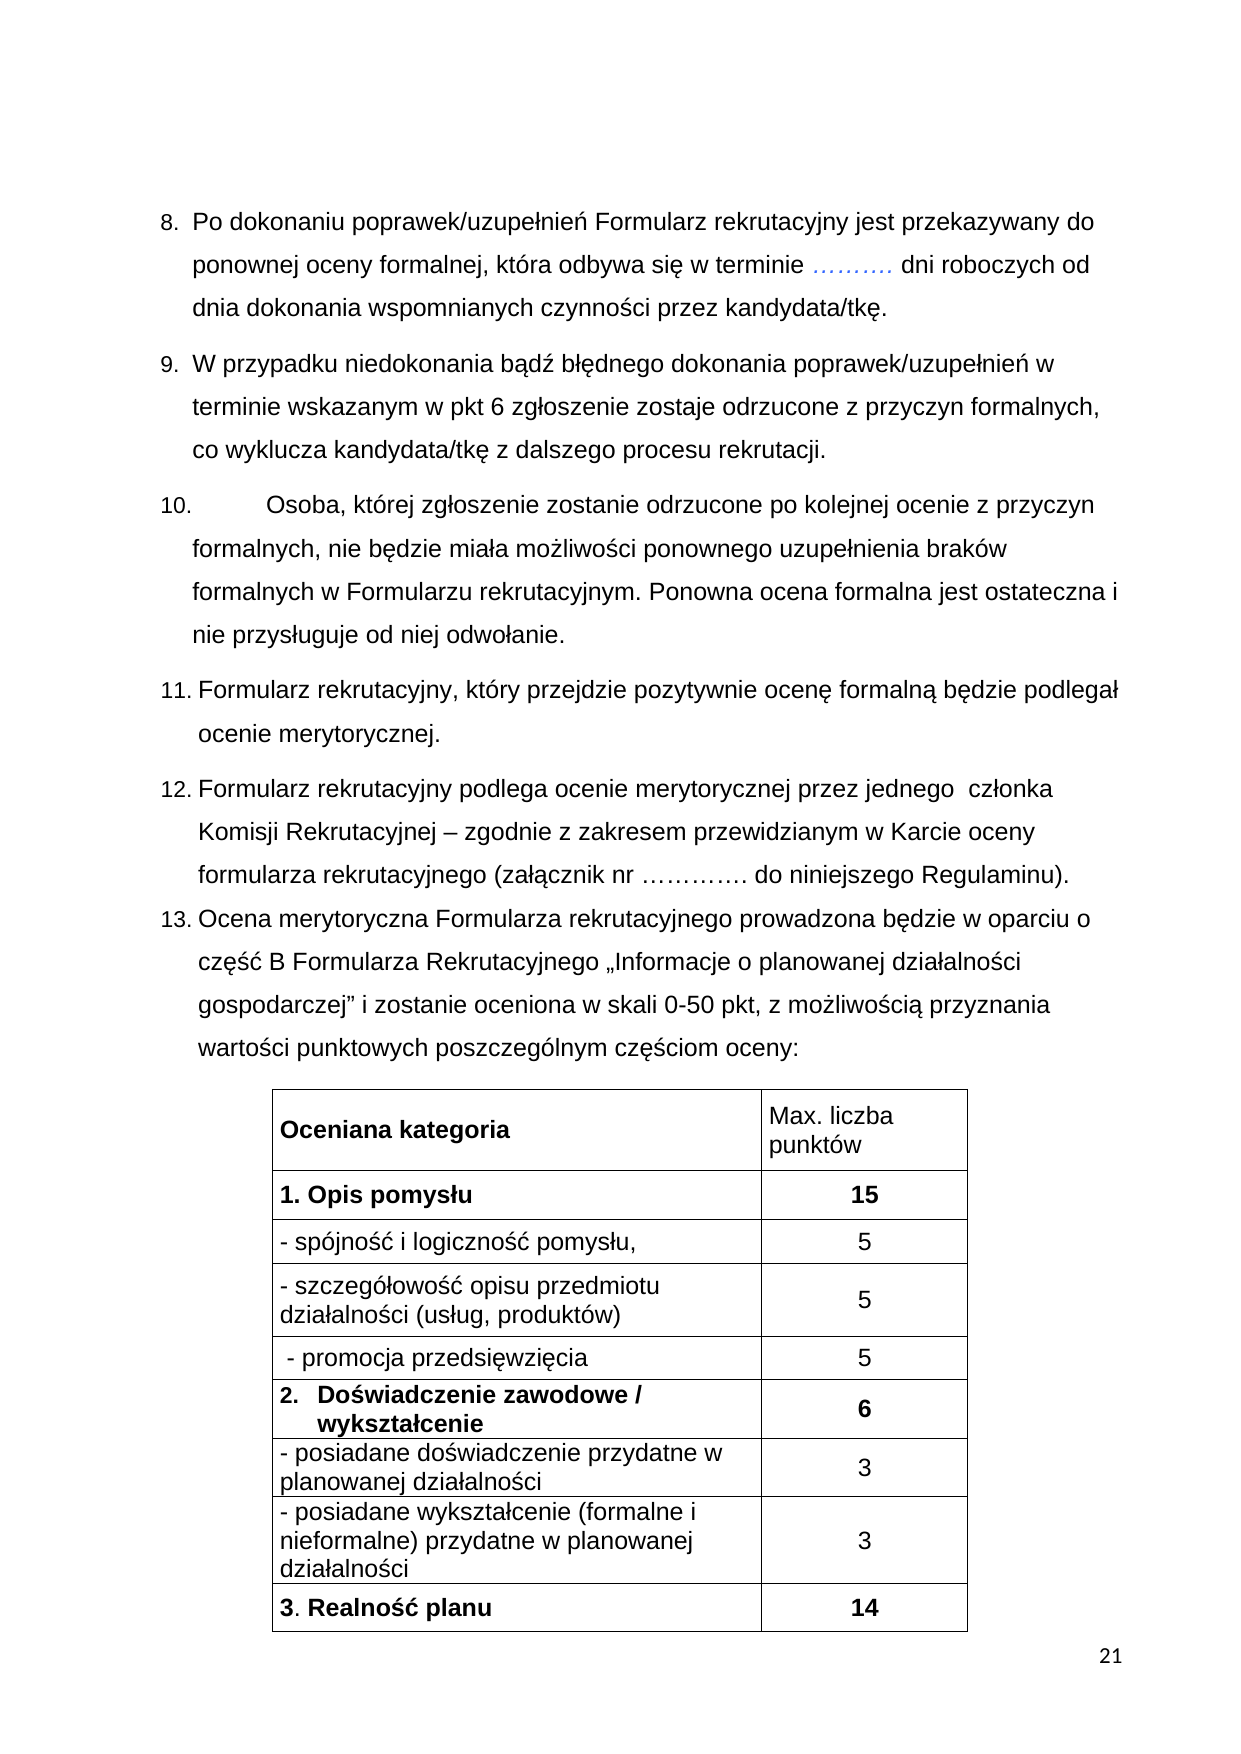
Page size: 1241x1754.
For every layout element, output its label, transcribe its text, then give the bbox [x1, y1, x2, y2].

table_cell Doświadczenie zawodowe / wykształcenie [273, 1380, 761, 1437]
table_cell 5 [762, 1220, 967, 1263]
table_cell 6 [762, 1380, 967, 1437]
table_cell 3 [762, 1497, 967, 1583]
list Formularz rekrutacyjny, który przejdzie pozytywnie ocenę formalną będzie podlegał ocenie merytorycznej. [160, 676, 1122, 747]
table_cell - spójność i logiczność pomysłu, [273, 1220, 761, 1263]
table_cell 5 [762, 1337, 967, 1379]
table_cell 14 [762, 1584, 967, 1631]
table_cell 5 [762, 1264, 967, 1336]
list Formularz rekrutacyjny podlega ocenie merytorycznej przez jednego członka Komisji Rekrutacyjnej – zgodnie z zakresem przewidzianym w Karcie oceny formularza rekrutacyjnego (załącznik nr …………. do niniejszego Regulaminu). [160, 774, 1122, 889]
table_cell 3. Realność planu [273, 1584, 761, 1631]
table_cell - posiadane doświadczenie przydatne w planowanej działalności [273, 1439, 761, 1496]
table_header Oceniana kategoria [273, 1090, 761, 1170]
table_cell - szczegółowość opisu przedmiotu działalności (usług, produktów) [273, 1264, 761, 1336]
list Ocena merytoryczna Formularza rekrutacyjnego prowadzona będzie w oparciu o część B Formularza Rekrutacyjnego „Informacje o planowanej działalności gospodarczej” i zostanie oceniona w skali 0-50 pkt, z możliwością przyznania wartości punktowych poszczególnym częściom oceny: [160, 904, 1122, 1062]
table_header Max. liczba punktów [762, 1090, 967, 1170]
list Po dokonaniu poprawek/uzupełnień Formularz rekrutacyjny jest przekazywany do ponownej oceny formalnej, która odbywa się w terminie ………. dni roboczych od dnia dokonania wspomnianych czynności przez kandydata/tkę. [160, 207, 1122, 322]
list Osoba, której zgłoszenie zostanie odrzucone po kolejnej ocenie z przyczyn formalnych, nie będzie miała możliwości ponownego uzupełnienia braków formalnych w Formularzu rekrutacyjnym. Ponowna ocena formalna jest ostateczna i nie przysługuje od niej odwołanie. [160, 491, 1122, 649]
table_cell 3 [762, 1439, 967, 1496]
table_cell 1. Opis pomysłu [273, 1171, 761, 1219]
table_cell 15 [762, 1171, 967, 1219]
table_cell - posiadane wykształcenie (formalne i nieformalne) przydatne w planowanej działalności [273, 1497, 761, 1583]
table_cell - promocja przedsięwzięcia [273, 1337, 761, 1379]
list W przypadku niedokonania bądź błędnego dokonania poprawek/uzupełnień w terminie wskazanym w pkt 6 zgłoszenie zostaje odrzucone z przyczyn formalnych, co wyklucza kandydata/tkę z dalszego procesu rekrutacji. [160, 349, 1122, 464]
